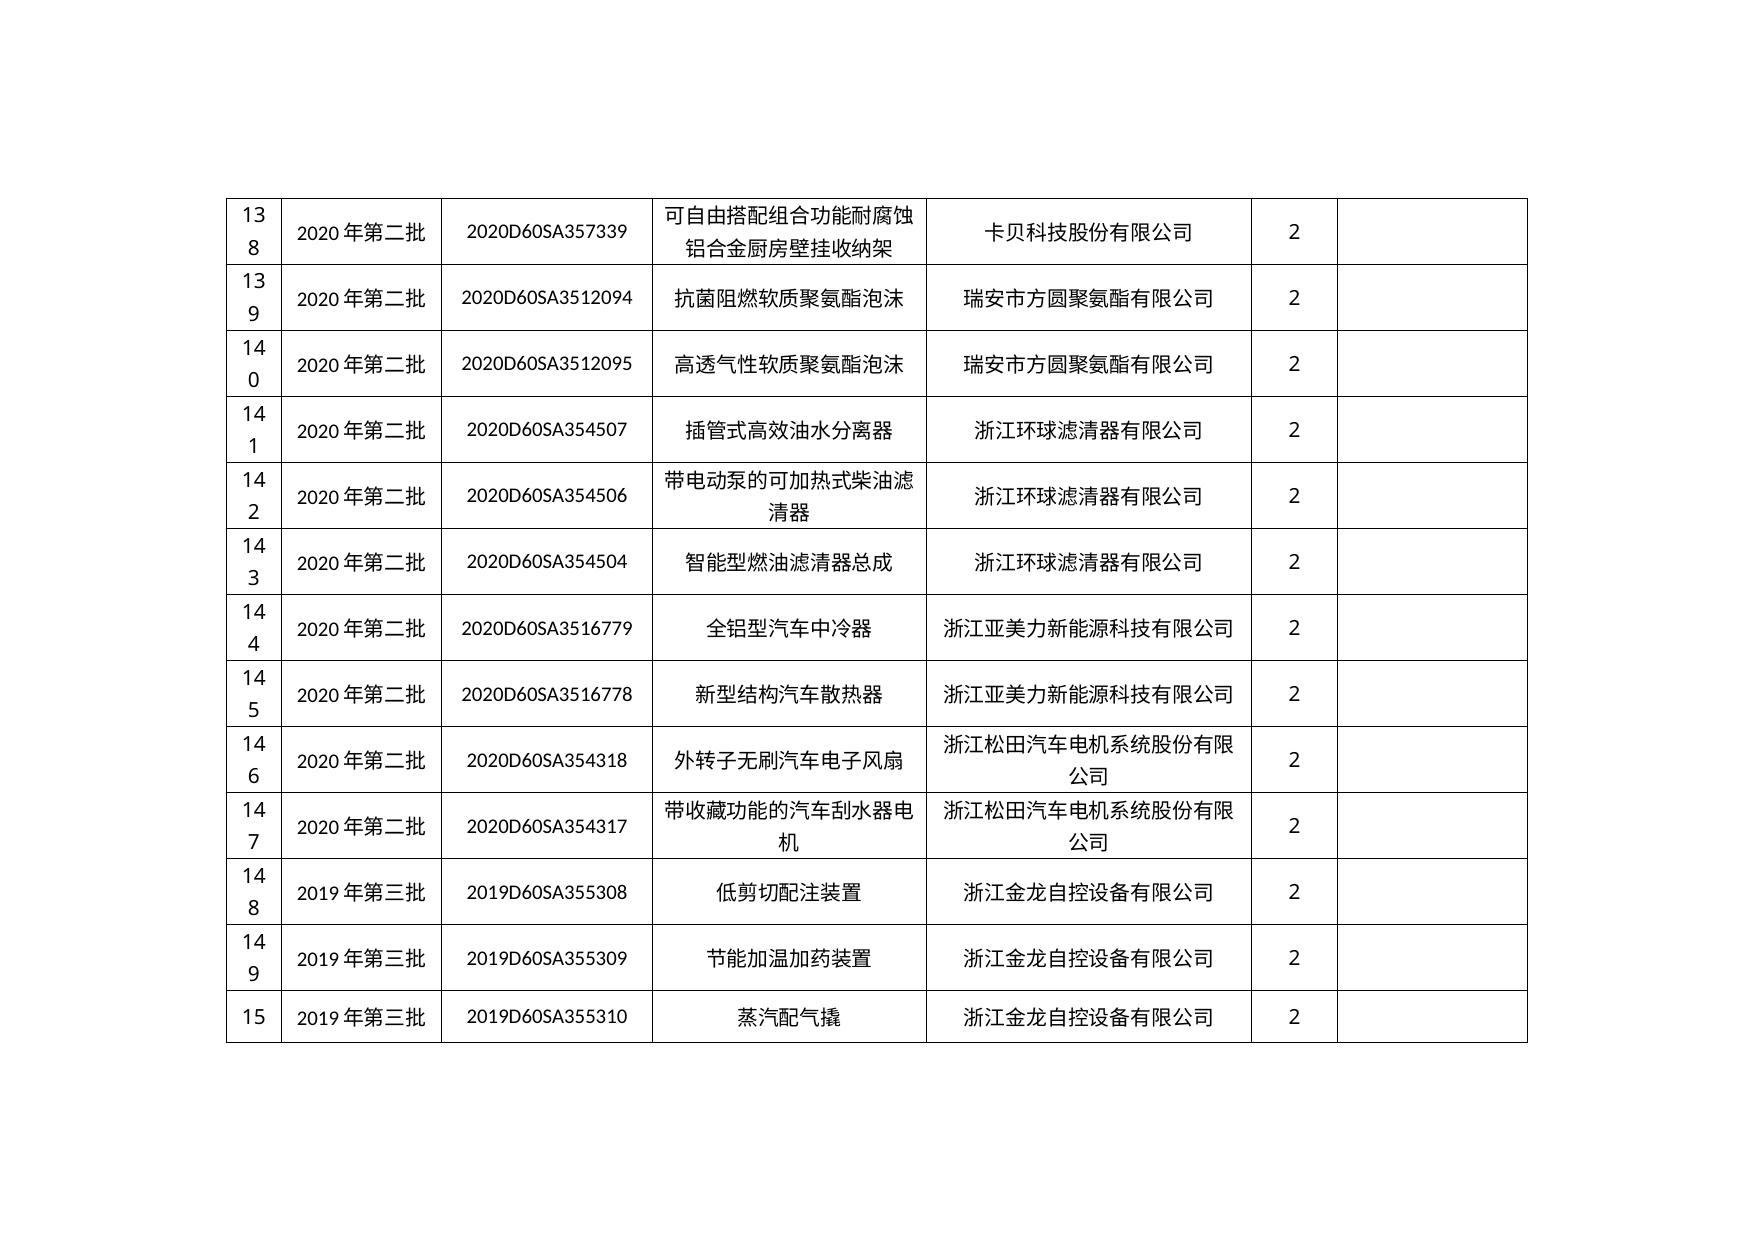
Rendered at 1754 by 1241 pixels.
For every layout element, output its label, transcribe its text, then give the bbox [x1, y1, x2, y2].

table_cell 浙江松田汽车电机系统股份有限公司 [927, 793, 1251, 858]
table_cell 2020年第二批 [282, 463, 441, 528]
table_cell 插管式高效油水分离器 [653, 397, 926, 462]
table_cell [1338, 199, 1527, 264]
table_cell [1338, 661, 1527, 726]
table_cell 2 [1252, 859, 1337, 924]
table_cell 2020年第二批 [282, 793, 441, 858]
table_cell 142 [227, 463, 281, 528]
table_cell 2020年第二批 [282, 331, 441, 396]
table_cell 2020年第二批 [282, 265, 441, 330]
table_cell 2 [1252, 661, 1337, 726]
table_cell 浙江金龙自控设备有限公司 [927, 925, 1251, 990]
table_cell 浙江金龙自控设备有限公司 [927, 991, 1251, 1042]
table_cell 2020D60SA354318 [442, 727, 652, 792]
table_cell 2 [1252, 199, 1337, 264]
table_cell 143 [227, 529, 281, 594]
table_cell [1338, 331, 1527, 396]
table_cell 2020D60SA354507 [442, 397, 652, 462]
table_cell 148 [227, 859, 281, 924]
table_cell 144 [227, 595, 281, 660]
table_cell 2019年第三批 [282, 925, 441, 990]
table_cell 2020D60SA3516778 [442, 661, 652, 726]
table_cell 蒸汽配气撬 [653, 991, 926, 1042]
table_cell 智能型燃油滤清器总成 [653, 529, 926, 594]
table_cell [1338, 529, 1527, 594]
table_cell 2 [1252, 463, 1337, 528]
table_cell 2020D60SA354317 [442, 793, 652, 858]
table_cell 138 [227, 199, 281, 264]
table_cell 2020年第二批 [282, 595, 441, 660]
table_cell 141 [227, 397, 281, 462]
table_cell 浙江环球滤清器有限公司 [927, 463, 1251, 528]
table_cell 2020年第二批 [282, 529, 441, 594]
table_cell 抗菌阻燃软质聚氨酯泡沫 [653, 265, 926, 330]
table_cell 145 [227, 661, 281, 726]
table_cell 147 [227, 793, 281, 858]
table_cell 2 [1252, 991, 1337, 1042]
table_cell 节能加温加药装置 [653, 925, 926, 990]
table_cell 低剪切配注装置 [653, 859, 926, 924]
table_cell 浙江环球滤清器有限公司 [927, 529, 1251, 594]
table_cell 2 [1252, 727, 1337, 792]
table_cell 140 [227, 331, 281, 396]
table_cell [1338, 463, 1527, 528]
table_cell 瑞安市方圆聚氨酯有限公司 [927, 331, 1251, 396]
table_cell 2020年第二批 [282, 661, 441, 726]
table_cell 2 [1252, 793, 1337, 858]
table_cell 149 [227, 925, 281, 990]
table_cell 2 [1252, 265, 1337, 330]
table_cell 2019年第三批 [282, 859, 441, 924]
table_cell 高透气性软质聚氨酯泡沫 [653, 331, 926, 396]
table_cell 2020D60SA354504 [442, 529, 652, 594]
table_cell 浙江松田汽车电机系统股份有限公司 [927, 727, 1251, 792]
table_cell 带收藏功能的汽车刮水器电机 [653, 793, 926, 858]
table_cell [1338, 727, 1527, 792]
table_cell 浙江环球滤清器有限公司 [927, 397, 1251, 462]
table_cell 2019D60SA355308 [442, 859, 652, 924]
table_cell 139 [227, 265, 281, 330]
table_cell 2019D60SA355309 [442, 925, 652, 990]
table_cell 浙江亚美力新能源科技有限公司 [927, 661, 1251, 726]
table_cell 可自由搭配组合功能耐腐蚀铝合金厨房壁挂收纳架 [653, 199, 926, 264]
table_cell 浙江金龙自控设备有限公司 [927, 859, 1251, 924]
table_cell 2 [1252, 595, 1337, 660]
table_cell 2020年第二批 [282, 727, 441, 792]
table_cell 2 [1252, 397, 1337, 462]
table_cell [1338, 397, 1527, 462]
table_cell 2020D60SA357339 [442, 199, 652, 264]
table_cell [1338, 859, 1527, 924]
table_cell [1338, 925, 1527, 990]
table_cell 2 [1252, 529, 1337, 594]
table_cell [1338, 793, 1527, 858]
table_cell 2020D60SA354506 [442, 463, 652, 528]
table_cell 2019D60SA355310 [442, 991, 652, 1042]
table_cell [1338, 265, 1527, 330]
table_cell 2020D60SA3512095 [442, 331, 652, 396]
table_cell 带电动泵的可加热式柴油滤清器 [653, 463, 926, 528]
table_cell 150 [227, 991, 281, 1042]
table_cell 2020D60SA3516779 [442, 595, 652, 660]
table_cell 2020年第二批 [282, 199, 441, 264]
table_cell 2020年第二批 [282, 397, 441, 462]
table_cell 2 [1252, 331, 1337, 396]
table_cell 新型结构汽车散热器 [653, 661, 926, 726]
table_cell 全铝型汽车中冷器 [653, 595, 926, 660]
table_cell 2020D60SA3512094 [442, 265, 652, 330]
table_cell 2 [1252, 925, 1337, 990]
table_cell 2019年第三批 [282, 991, 441, 1042]
table_cell 卡贝科技股份有限公司 [927, 199, 1251, 264]
table_cell 146 [227, 727, 281, 792]
table_cell 瑞安市方圆聚氨酯有限公司 [927, 265, 1251, 330]
table_cell [1338, 991, 1527, 1042]
table_cell 浙江亚美力新能源科技有限公司 [927, 595, 1251, 660]
table_cell [1338, 595, 1527, 660]
table_cell 外转子无刷汽车电子风扇 [653, 727, 926, 792]
